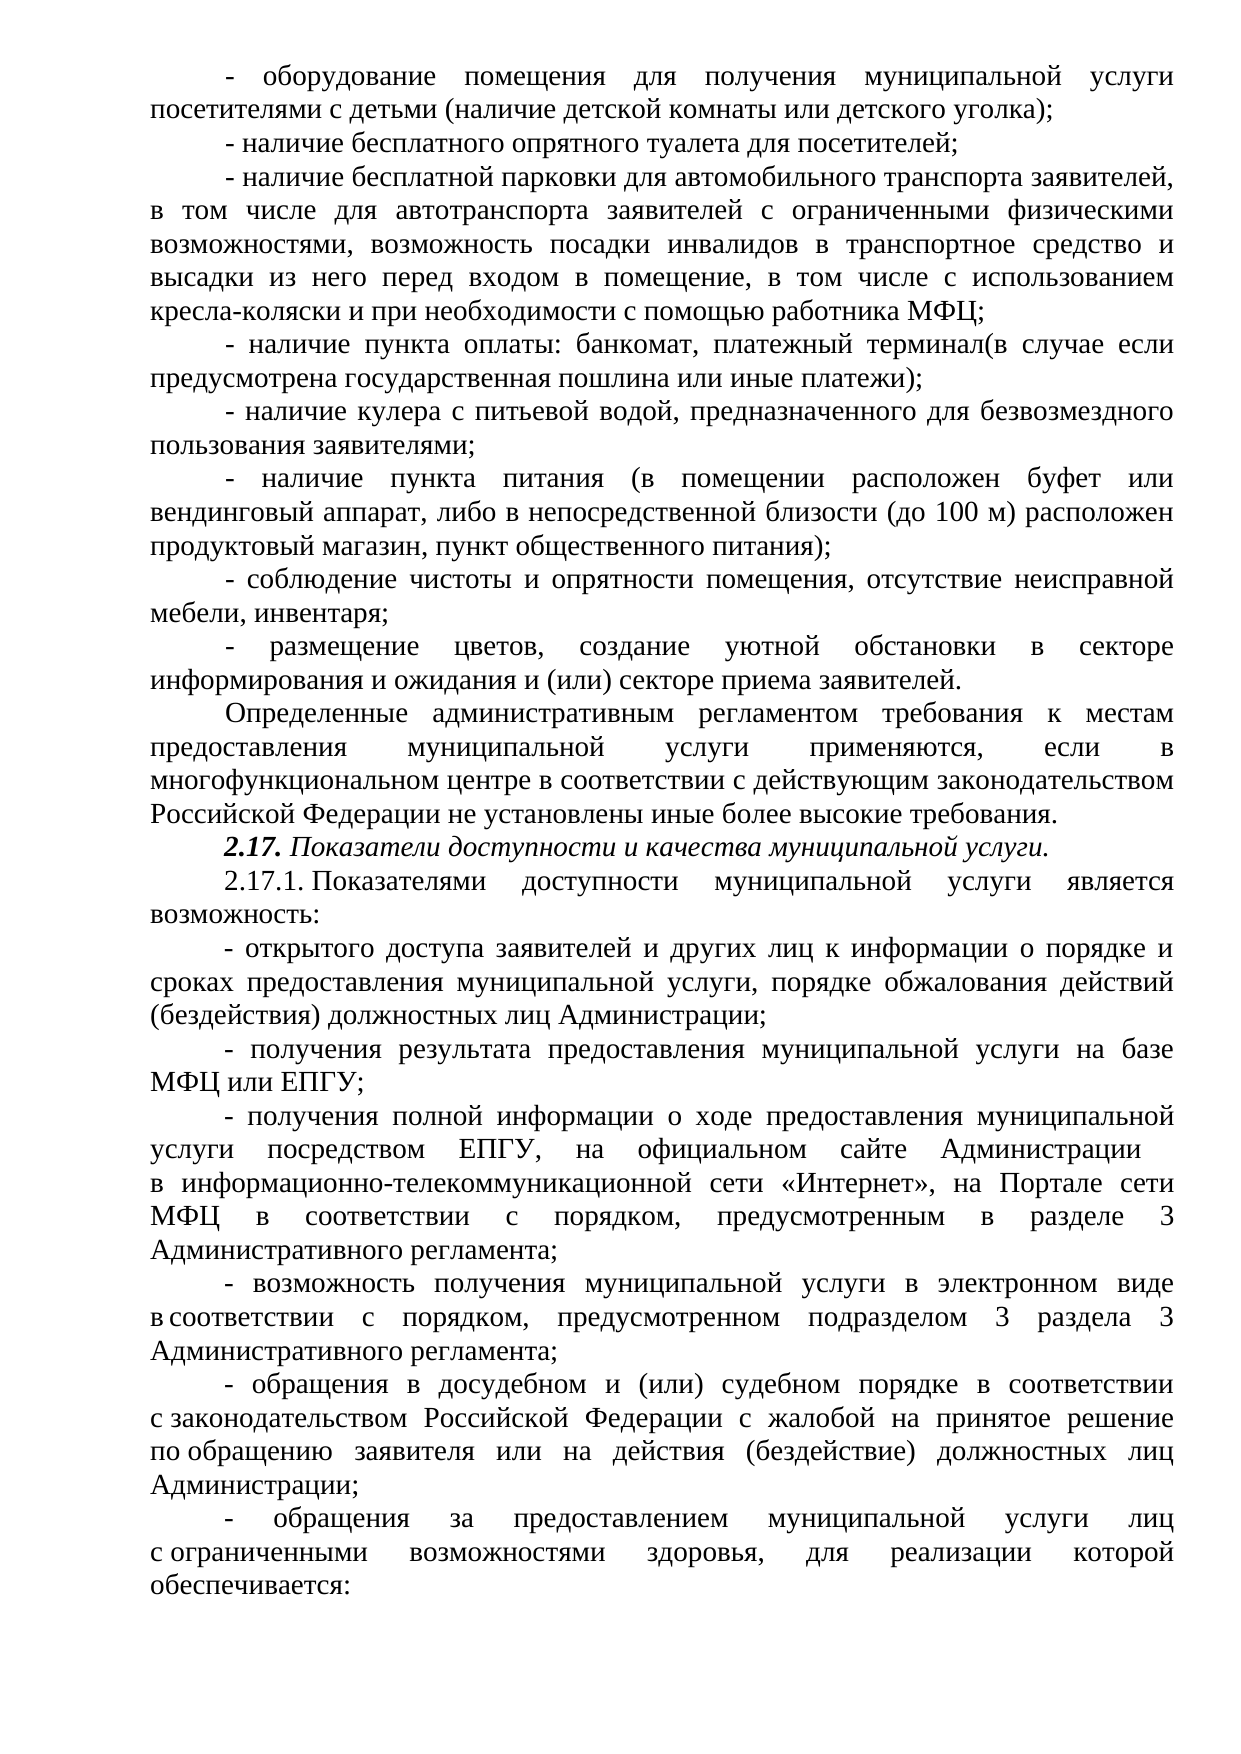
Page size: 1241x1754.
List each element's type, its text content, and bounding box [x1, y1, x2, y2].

text - оборудование помещения для получения муниципальной услуги посетителями с детьми (наличие детской комнаты или детского уголка); [150, 58, 1175, 125]
text - соблюдение чистоты и опрятности помещения, отсутствие неисправной мебели, инвентаря; [150, 561, 1175, 628]
text - наличие пункта оплаты: банкомат, платежный терминал(в случае если предусмотрена государственная пошлина или иные платежи); [150, 326, 1175, 393]
text - обращения за предоставлением муниципальной услуги лиц с ограниченными возможностями здоровья, для реализации которой обеспечивается: [150, 1500, 1175, 1601]
text - получения результата предоставления муниципальной услуги на базе МФЦ или ЕПГУ; [150, 1031, 1175, 1098]
text - обращения в досудебном и (или) судебном порядке в соответствии с законодательством Российской Федерации с жалобой на принятое решение по обращению заявителя или на действия (бездействие) должностных лиц Администрации; [150, 1366, 1175, 1500]
text 2.17. Показатели доступности и качества муниципальной услуги. [150, 829, 1175, 863]
text 2.17.1. Показателями доступности муниципальной услуги является возможность: [150, 863, 1175, 930]
text - наличие пункта питания (в помещении расположен буфет или вендинговый аппарат, либо в непосредственной близости (до 100 м) расположен продуктовый магазин, пункт общественного питания); [150, 461, 1175, 561]
text - наличие бесплатного опрятного туалета для посетителей; [150, 125, 1175, 159]
text - наличие кулера с питьевой водой, предназначенного для безвозмездного пользования заявителями; [150, 393, 1175, 461]
text - открытого доступа заявителей и других лиц к информации о порядке и сроках предоставления муниципальной услуги, порядке обжалования действий (бездействия) должностных лиц Администрации; [150, 930, 1175, 1031]
text - размещение цветов, создание уютной обстановки в секторе информирования и ожидания и (или) секторе приема заявителей. [150, 628, 1175, 695]
text - получения полной информации о ходе предоставления муниципальной услуги посредством ЕПГУ, на официальном сайте Администрации в информационно-телекоммуникационной сети «Интернет», на Портале сети МФЦ в соответствии с порядком, предусмотренным в разделе 3 Административного регламента; [150, 1098, 1175, 1266]
text - возможность получения муниципальной услуги в электронном виде в соответствии с порядком, предусмотренном подразделом 3 раздела 3 Административного регламента; [150, 1266, 1175, 1366]
text Определенные административным регламентом требования к местам предоставления муниципальной услуги применяются, если в многофункциональном центре в соответствии с действующим законодательством Российской Федерации не установлены иные более высокие требования. [150, 695, 1175, 829]
text - наличие бесплатной парковки для автомобильного транспорта заявителей, в том числе для автотранспорта заявителей с ограниченными физическими возможностями, возможность посадки инвалидов в транспортное средство и высадки из него перед входом в помещение, в том числе с использованием кресла-коляски и при необходимости с помощью работника МФЦ; [150, 159, 1175, 326]
